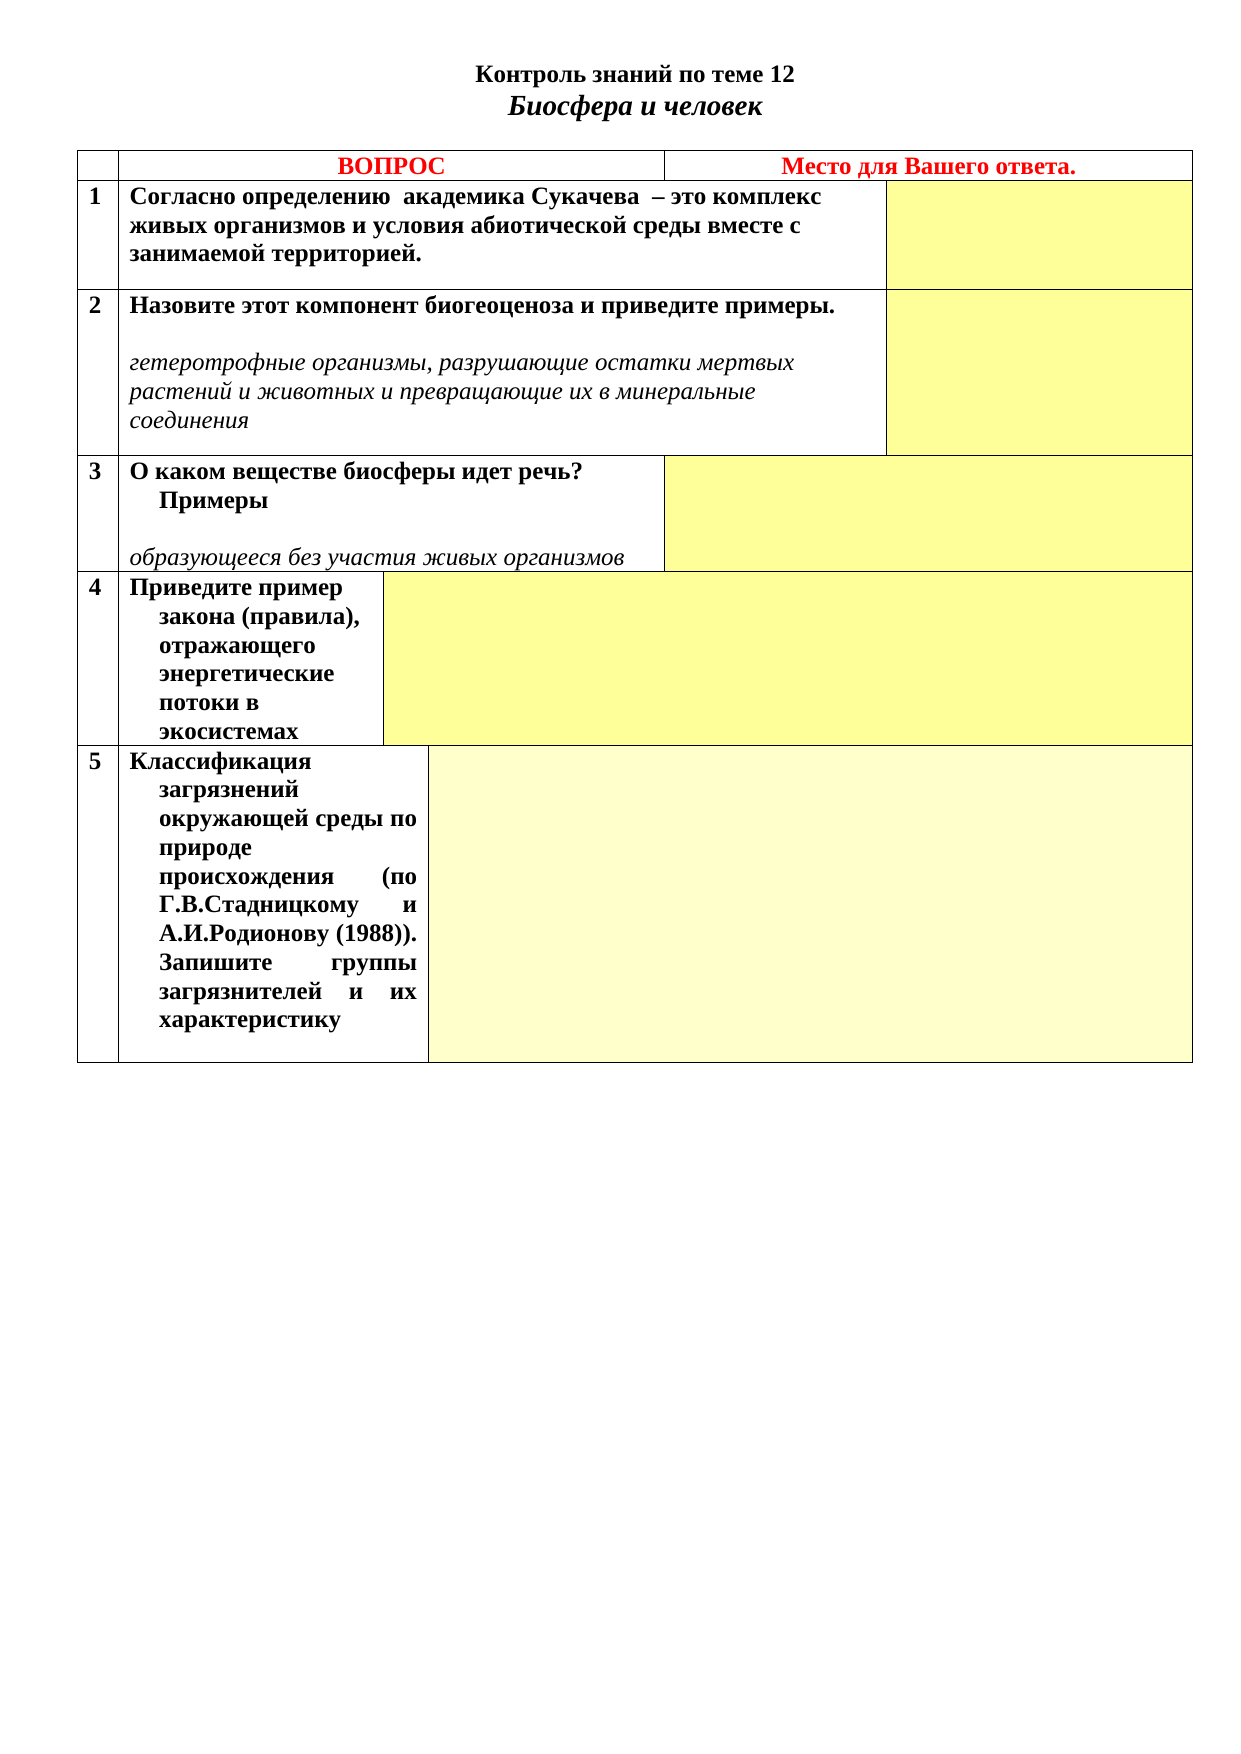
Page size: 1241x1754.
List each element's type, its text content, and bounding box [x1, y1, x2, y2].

table_cell Приведите пример закона (правила), отражающего энергетические потоки в экосистемах [119, 572, 383, 745]
table_cell 4 [78, 572, 118, 745]
text Биосфера и человек [89, 88, 1181, 121]
table_cell [665, 456, 1192, 571]
text Контроль знаний по теме 12 [89, 59, 1181, 88]
table_header Место для Вашего ответа. [665, 151, 1192, 180]
table_cell 2 [78, 290, 118, 455]
table_header ВОПРОС [119, 151, 664, 180]
table_cell [887, 290, 1192, 455]
table_cell Классификация загрязнений окружающей среды по природе происхождения (по Г.В.Стадницкому и А.И.Родионову (1988)). Запишите группы загрязнителей и их характеристику [119, 746, 428, 1062]
table_cell Назовите этот компонент биогеоценоза и приведите примеры. гетеротрофные организмы, разрушающие остатки мертвых растений и животных и превращающие их в минеральные соединения [119, 290, 886, 455]
table_cell 1 [78, 181, 118, 289]
table_header [78, 151, 118, 180]
table_cell [429, 746, 1192, 1062]
table_cell 5 [78, 746, 118, 1062]
table_cell 3 [78, 456, 118, 571]
table_cell О каком веществе биосферы идет речь? Примеры образующееся без участия живых организмов [119, 456, 664, 571]
table_cell Согласно определению академика Сукачева – это комплекс живых организмов и условия абиотической среды вместе с занимаемой территорией. [119, 181, 886, 289]
table_cell [384, 572, 1192, 745]
table_cell [887, 181, 1192, 289]
